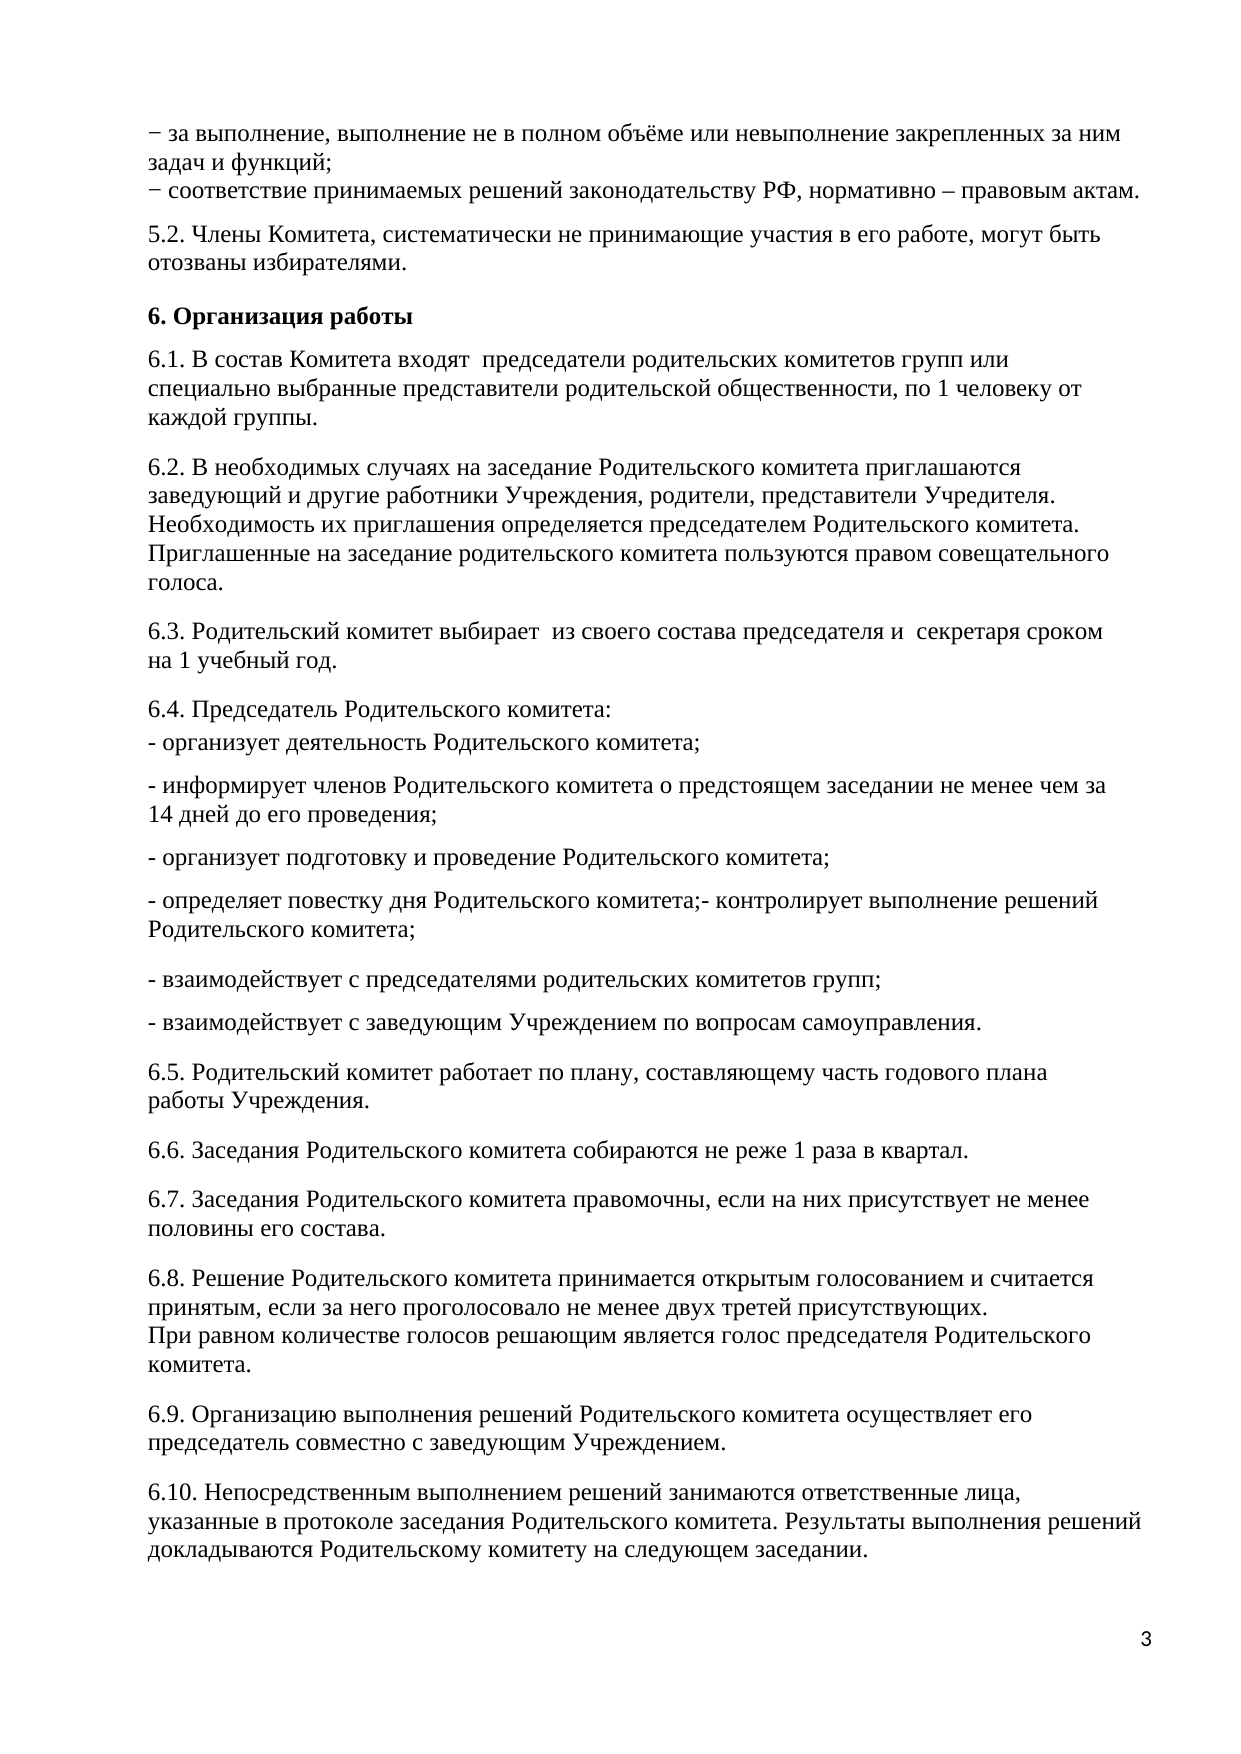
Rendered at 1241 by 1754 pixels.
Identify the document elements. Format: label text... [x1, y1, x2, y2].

text 6.8. Решение Родительского комитета принимается открытым голосованием и считается [148, 1263, 1152, 1292]
text 6.1. В состав Комитета входят председатели родительских комитетов групп или [148, 344, 1152, 373]
text 6.10. Непосредственным выполнением решений занимаются ответственные лица, [148, 1477, 1152, 1506]
text 6.4. Председатель Родительского комитета: [148, 694, 1152, 723]
text − соответствие принимаемых решений законодательству РФ, нормативно – правовым актам. [148, 176, 1152, 204]
text задач и функций; [148, 147, 1152, 176]
text - взаимодействует с заведующим Учреждением по вопросам самоуправления. [148, 1007, 1152, 1036]
text на 1 учебный год. [148, 645, 1152, 674]
text - определяет повестку дня Родительского комитета;- контролирует выполнение решений Родительского комитета; [148, 886, 1152, 943]
text 14 дней до его проведения; [148, 799, 1152, 828]
text комитета. [148, 1349, 1152, 1378]
text Приглашенные на заседание родительского комитета пользуются правом совещательного [148, 538, 1152, 567]
text половины его состава. [148, 1213, 1152, 1242]
text голоса. [148, 567, 1152, 595]
text 6.6. Заседания Родительского комитета собираются не реже 1 раза в квартал. [148, 1135, 1152, 1164]
text 6.5. Родительский комитет работает по плану, составляющему часть годового плана [148, 1057, 1152, 1085]
text заведующий и другие работники Учреждения, родители, представители Учредителя. [148, 480, 1152, 509]
text - организует подготовку и проведение Родительского комитета; [148, 842, 1152, 871]
text председатель совместно с заведующим Учреждением. [148, 1427, 1152, 1456]
text 6.3. Родительский комитет выбирает из своего состава председателя и секретаря сроком [148, 616, 1152, 645]
text 6. Организация работы [148, 301, 1152, 330]
text 6.9. Организацию выполнения решений Родительского комитета осуществляет его [148, 1399, 1152, 1427]
text 6.7. Заседания Родительского комитета правомочны, если на них присутствует не менее [148, 1184, 1152, 1213]
text − за выполнение, выполнение не в полном объёме или невыполнение закрепленных за ним [148, 118, 1152, 147]
text работы Учреждения. [148, 1085, 1152, 1114]
text 6.2. В необходимых случаях на заседание Родительского комитета приглашаются [148, 452, 1152, 480]
text - взаимодействует с председателями родительских комитетов групп; [148, 964, 1152, 993]
text Необходимость их приглашения определяется председателем Родительского комитета. [148, 509, 1152, 538]
text - информирует членов Родительского комитета о предстоящем заседании не менее чем за [148, 771, 1152, 799]
text При равном количестве голосов решающим является голос председателя Родительского [148, 1320, 1152, 1349]
text указанные в протоколе заседания Родительского комитета. Результаты выполнения решений [148, 1506, 1152, 1534]
text 5.2. Члены Комитета, систематически не принимающие участия в его работе, могут быть [148, 219, 1152, 247]
text отозваны избирателями. [148, 247, 1152, 276]
text специально выбранные представители родительской общественности, по 1 человеку от каждой группы. [148, 373, 1152, 431]
text принятым, если за него проголосовало не менее двух третей присутствующих. [148, 1292, 1152, 1320]
text - организует деятельность Родительского комитета; [148, 727, 1152, 756]
text докладываются Родительскому комитету на следующем заседании. [148, 1534, 1152, 1563]
